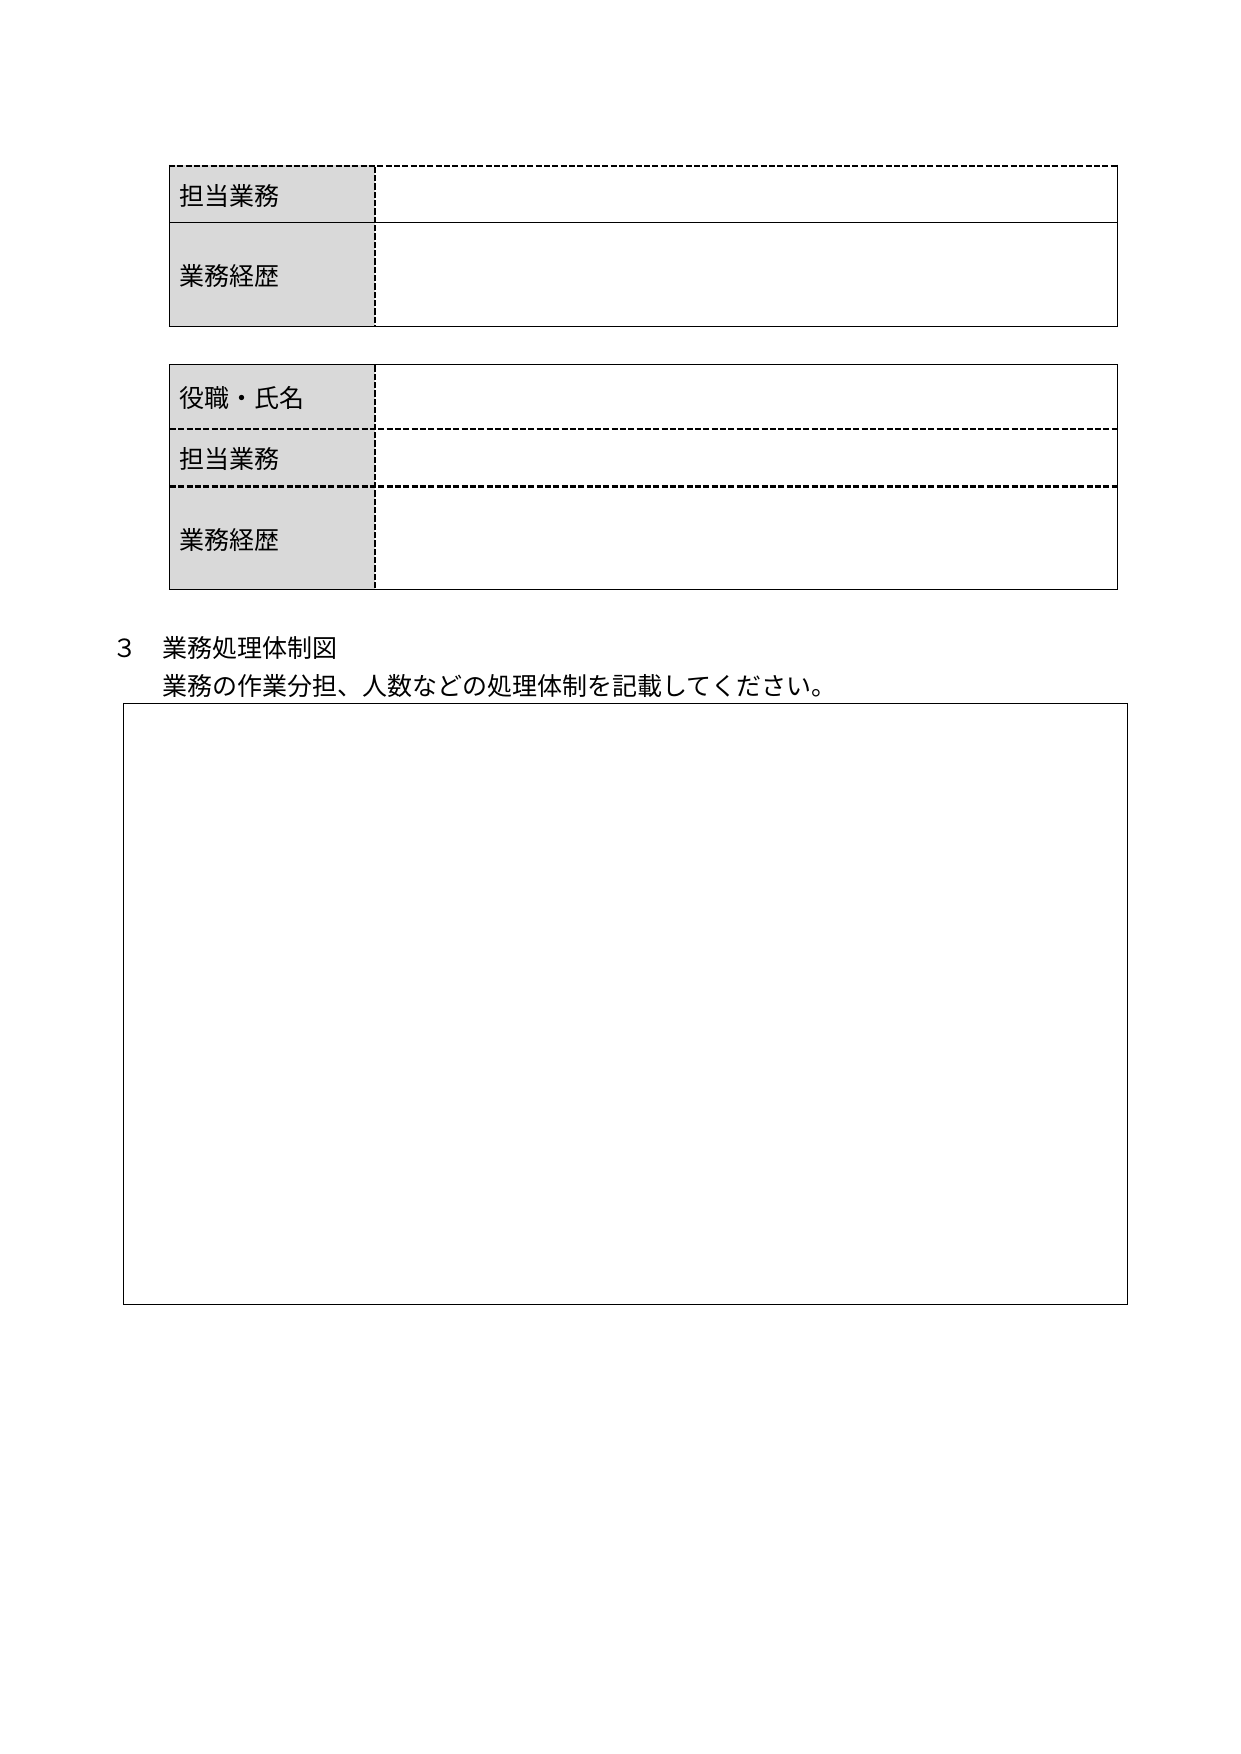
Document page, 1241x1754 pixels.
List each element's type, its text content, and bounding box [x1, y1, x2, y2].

table_cell 業務経歴 [170, 223, 375, 326]
table_cell 担当業務 [170, 428, 375, 485]
table_header [375, 365, 1117, 428]
text 業務の作業分担、人数などの処理体制を記載してください。 [112, 665, 1128, 703]
table_cell 業務経歴 [170, 485, 375, 589]
table_cell 担当業務 [170, 165, 375, 222]
table_cell [375, 223, 1117, 326]
text ３ 業務処理体制図 [112, 628, 1128, 665]
table_cell [375, 485, 1117, 589]
table_cell [375, 428, 1117, 485]
table_cell [375, 165, 1117, 222]
table_header 役職・氏名 [170, 365, 375, 428]
table_header [124, 704, 1127, 1304]
